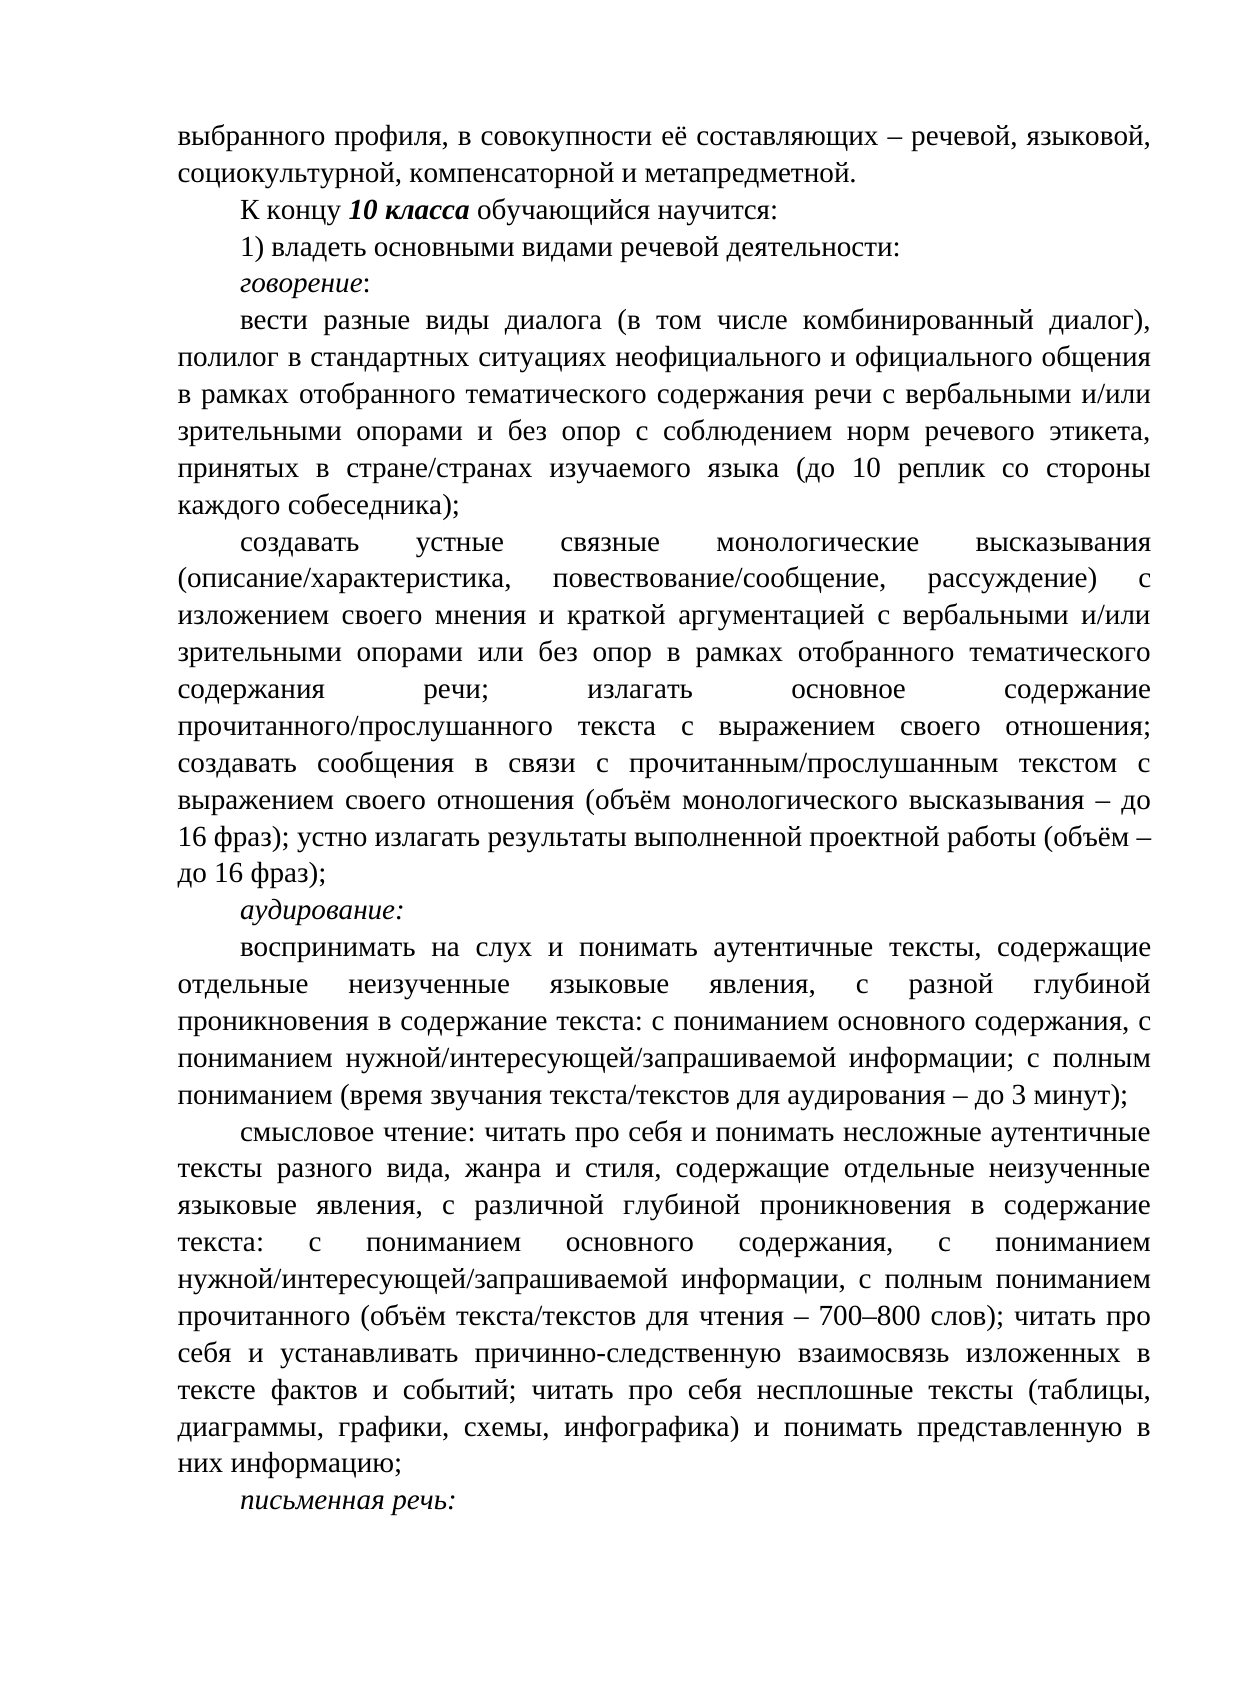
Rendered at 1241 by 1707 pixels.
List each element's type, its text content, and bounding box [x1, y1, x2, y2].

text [177, 118, 1152, 188]
text вести разные виды диалога (в том числе комбинированный диалог), полилог в стандартных ситуациях неофициального и официального общения в рамках отобранного тематического содержания речи с вербальными и/или зрительными опорами и без опор с соблюдением норм речевого этикета, принятых в стране/странах изучаемого языка (до 10 реплик со стороны каждого собеседника); [177, 302, 1152, 520]
text создавать устные связные монологические высказывания (описание/характеристика, повествование/сообщение, рассуждение) с изложением своего мнения и краткой аргументацией с вербальными и/или зрительными опорами или без опор в рамках отобранного тематического содержания речи; излагать основное содержание прочитанного/прослушанного текста с выражением своего отношения; создавать сообщения в связи с прочитанным/прослушанным текстом с выражением своего отношения (объём монологического высказывания – до 16 фраз); устно излагать результаты выполненной проектной работы (объём – до 16 фраз); [177, 524, 1152, 889]
text воспринимать на слух и понимать аутентичные тексты, содержащие отдельные неизученные языковые явления, с разной глубиной проникновения в содержание текста: с пониманием основного содержания, с пониманием нужной/интересующей/запрашиваемой информации; с полным пониманием (время звучания текста/текстов для аудирования – до 3 минут); [177, 929, 1152, 1110]
text К концу 10 класса обучающийся научится: [177, 192, 1152, 225]
text письменная речь: [177, 1482, 1152, 1516]
text аудирование: [177, 892, 1152, 926]
text говорение: [177, 266, 1152, 299]
text 1) владеть основными видами речевой деятельности: [177, 229, 1152, 262]
text смысловое чтение: читать про себя и понимать несложные аутентичные тексты разного вида, жанра и стиля, содержащие отдельные неизученные языковые явления, с различной глубиной проникновения в содержание текста: с пониманием основного содержания, с пониманием нужной/интересующей/запрашиваемой информации, с полным пониманием прочитанного (объём текста/текстов для чтения – 700–800 слов); читать про себя и устанавливать причинно-следственную взаимосвязь изложенных в тексте фактов и событий; читать про себя несплошные тексты (таблицы, диаграммы, графики, схемы, инфографика) и понимать представленную в них информацию; [177, 1114, 1152, 1479]
